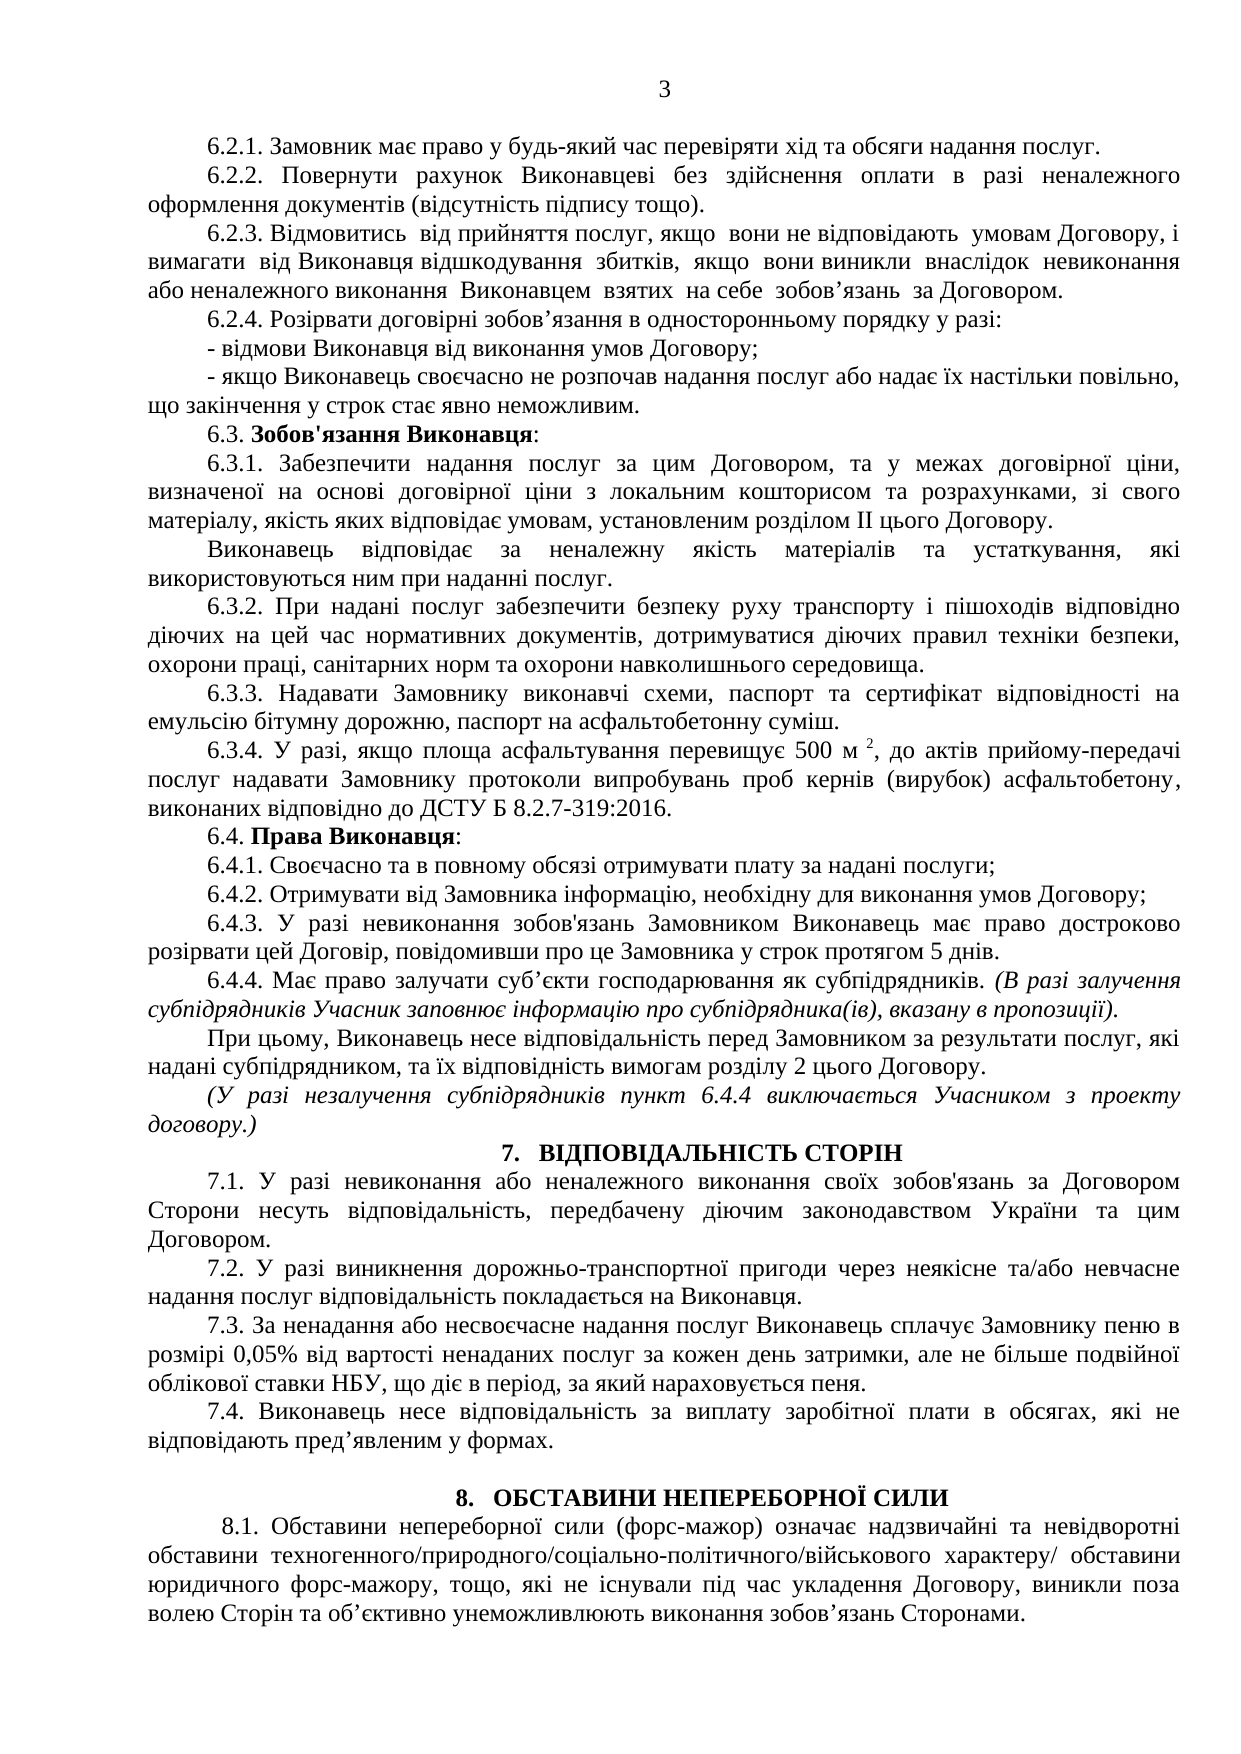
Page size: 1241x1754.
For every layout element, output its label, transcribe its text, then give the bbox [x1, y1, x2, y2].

text 6.3.1. Забезпечити надання послуг за цим Договором, та у межах договірної ціни, визначеної на основі договірної ціни з локальним кошторисом та розрахунками, зі свого матеріалу, якість яких відповідає умовам, установленим розділом II цього Договору. [148, 448, 1181, 534]
text (У разі незалучення субпідрядників пункт 6.4.4 виключається Учасником з проекту договору.) [148, 1080, 1181, 1138]
text - якщо Виконавець своєчасно не розпочав надання послуг або надає їх настільки повільно, що закінчення у строк стає явно неможливим. [148, 361, 1181, 419]
text 6.4. Права Виконавця: [148, 821, 1181, 850]
text 6.2.4. Розірвати договірні зобов’язання в односторонньому порядку у разі: [148, 304, 1181, 333]
text 6.4.1. Своєчасно та в повному обсязі отримувати плату за надані послуги; [148, 850, 1181, 879]
text 7.2. У разі виникнення дорожньо-транспортної пригоди через неякісне та/або невчасне надання послуг відповідальність покладається на Виконавця. [148, 1253, 1181, 1310]
text 6.3. Зобов'язання Виконавця: [148, 419, 1181, 448]
text 6.2.1. Замовник має право у будь-який час перевіряти хід та обсяги надання послуг. [148, 131, 1181, 160]
text - відмови Виконавця від виконання умов Договору; [148, 333, 1181, 361]
text 7.1. У разі невиконання або неналежного виконання своїх зобов'язань за Договором Сторони несуть відповідальність, передбачену діючим законодавством України та цим Договором. [148, 1166, 1181, 1253]
text 7.3. За ненадання або несвоєчасне надання послуг Виконавець сплачує Замовнику пеню в розмірі 0,05% від вартості ненаданих послуг за кожен день затримки, але не більше подвійної облікової ставки НБУ, що діє в період, за який нараховується пеня. [148, 1310, 1181, 1396]
text 8.1. Обставини непереборної сили (форс-мажор) означає надзвичайні та невідворотні обставини техногенного/природного/соціально-політичного/військового характеру/ обставини юридичного форс-мажору, тощо, які не існували під час укладення Договору, виникли поза волею Сторін та об’єктивно унеможливлюють виконання зобов’язань Сторонами. [148, 1511, 1181, 1626]
text 6.3.2. При надані послуг забезпечити безпеку руху транспорту і пішоходів відповідно діючих на цей час нормативних документів, дотримуватися діючих правил техніки безпеки, охорони праці, санітарних норм та охорони навколишнього середовища. [148, 591, 1181, 678]
list ВІДПОВІДАЛЬНІСТЬ СТОРІН [223, 1138, 1181, 1166]
text 6.4.3. У разі невиконання зобов'язань Замовником Виконавець має право достроково розірвати цей Договір, повідомивши про це Замовника у строк протягом 5 днів. [148, 908, 1181, 965]
text Виконавець відповідає за неналежну якість матеріалів та устаткування, які використовуються ним при наданні послуг. [148, 534, 1181, 591]
text 6.2.3. Відмовитись від прийняття послуг, якщо вони не відповідають умовам Договору, і вимагати від Виконавця відшкодування збитків, якщо вони виникли внаслідок невиконання або неналежного виконання Виконавцем взятих на себе зобов’язань за Договором. [148, 218, 1181, 304]
text 6.3.4. У разі, якщо площа асфальтування перевищує 500 м 2, до актів прийому-передачі послуг надавати Замовнику протоколи випробувань проб кернів (вирубок) асфальтобетону, виконаних відповідно до ДСТУ Б 8.2.7-319:2016. [148, 735, 1181, 821]
text 6.3.3. Надавати Замовнику виконавчі схеми, паспорт та сертифікат відповідності на емульсію бітумну дорожню, паспорт на асфальтобетонну суміш. [148, 678, 1181, 735]
list ОБСТАВИНИ НЕПЕРЕБОРНОЇ СИЛИ [223, 1483, 1181, 1511]
text 6.2.2. Повернути рахунок Виконавцеві без здійснення оплати в разі неналежного оформлення документів (відсутність підпису тощо). [148, 160, 1181, 218]
text 6.4.4. Має право залучати суб’єкти господарювання як субпідрядників. (В разі залучення субпідрядників Учасник заповнює інформацію про субпідрядника(ів), вказану в пропозиції). [148, 965, 1181, 1023]
text При цьому, Виконавець несе відповідальність перед Замовником за результати послуг, які надані субпідрядником, та їх відповідність вимогам розділу 2 цього Договору. [148, 1023, 1181, 1080]
text 7.4. Виконавець несе відповідальність за виплату заробітної плати в обсягах, які не відповідають пред’явленим у формах. [148, 1396, 1181, 1454]
text 6.4.2. Отримувати від Замовника інформацію, необхідну для виконання умов Договору; [148, 879, 1181, 908]
